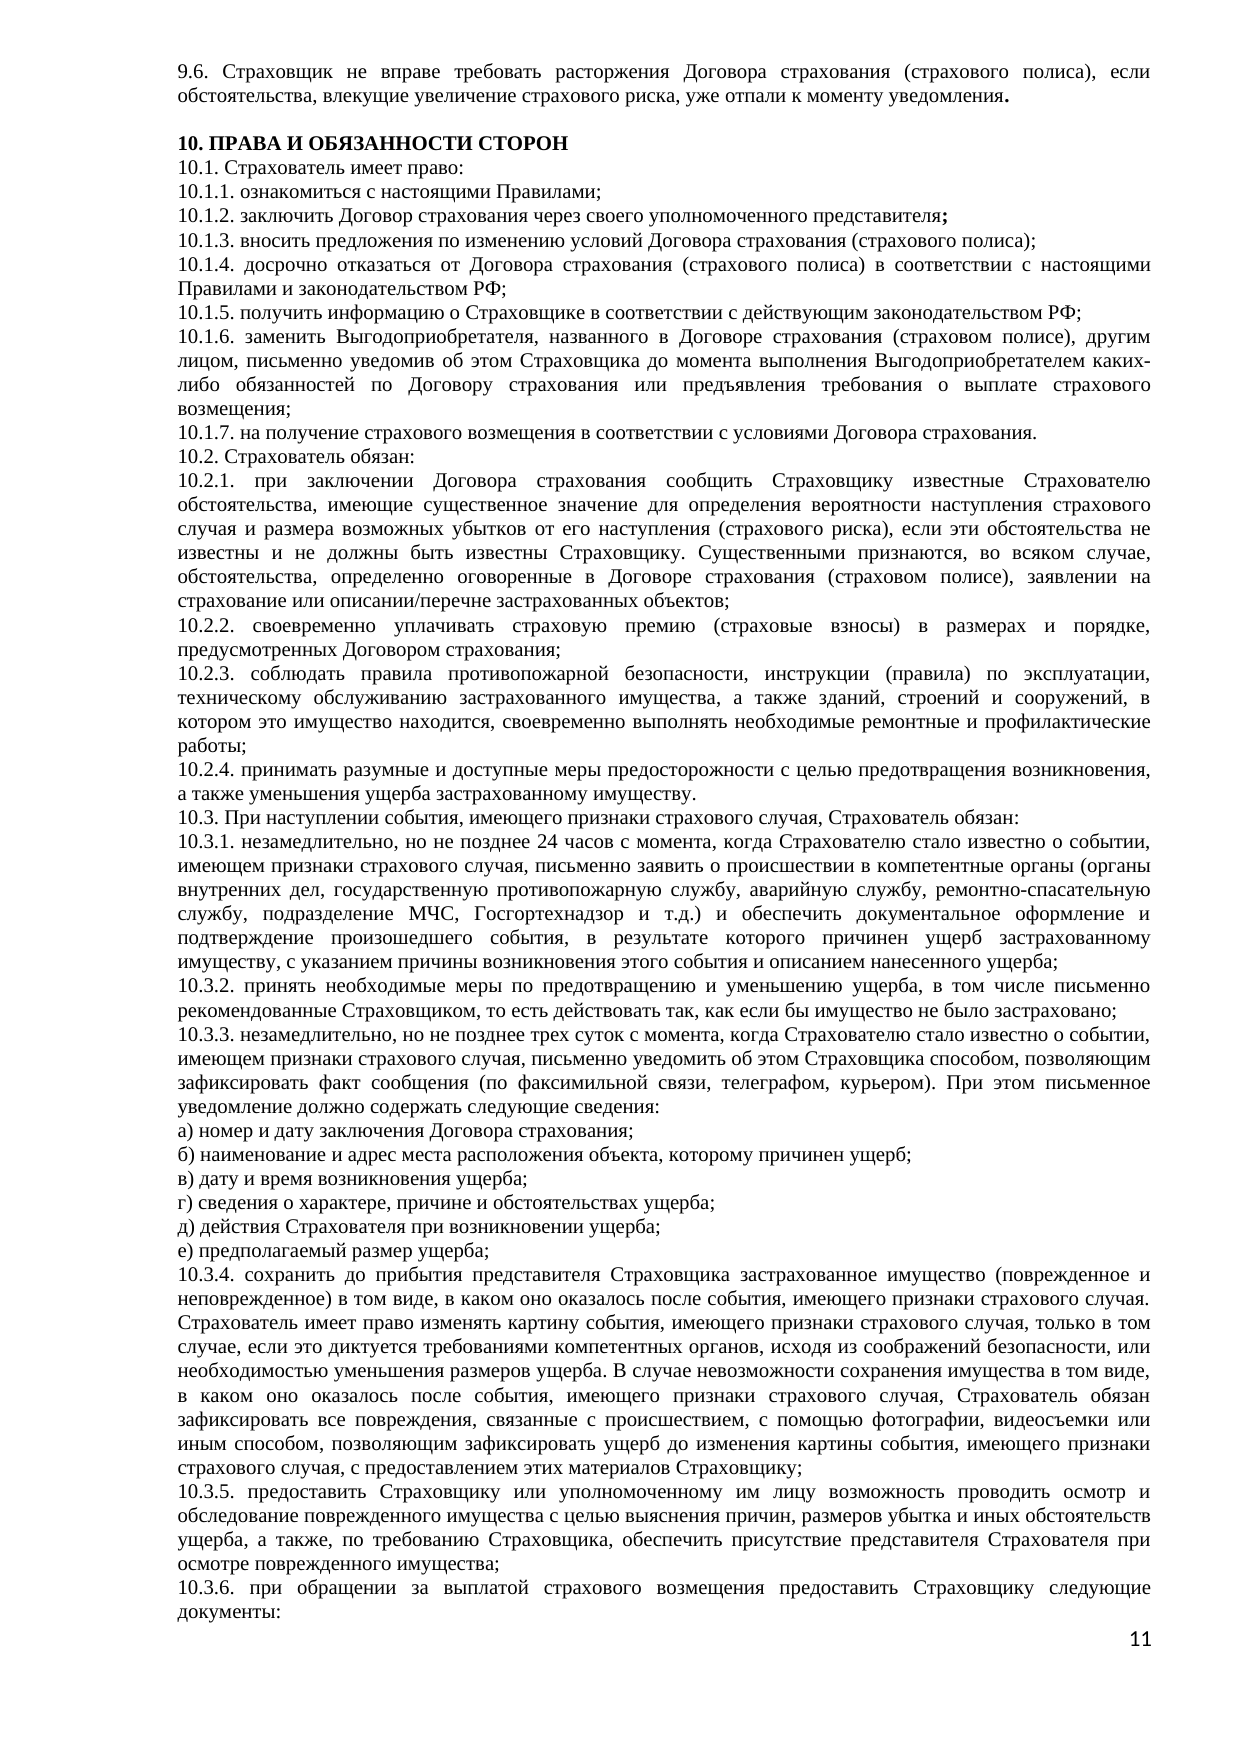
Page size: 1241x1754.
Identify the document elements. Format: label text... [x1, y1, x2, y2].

text в) дату и время возникновения ущерба; [177, 1166, 1152, 1190]
text 9.6. Страховщик не вправе требовать расторжения Договора страхования (страхового полиса), если обстоятельства, влекущие увеличение страхового риска, уже отпали к моменту уведомления. [177, 59, 1152, 107]
text е) предполагаемый размер ущерба; [177, 1238, 1152, 1262]
text 10.3. При наступлении события, имеющего признаки страхового случая, Страхователь обязан: [177, 805, 1152, 829]
text 10.1.6. заменить Выгодоприобретателя, названного в Договоре страхования (страховом полисе), другим лицом, письменно уведомив об этом Страховщика до момента выполнения Выгодоприобретателем каких-либо обязанностей по Договору страхования или предъявления требования о выплате страхового возмещения; [177, 324, 1152, 420]
text 10.3.2. принять необходимые меры по предотвращению и уменьшению ущерба, в том числе письменно рекомендованные Страховщиком, то есть действовать так, как если бы имущество не было застраховано; [177, 973, 1152, 1022]
text 10.1.2. заключить Договор страхования через своего уполномоченного представителя; [177, 203, 1152, 227]
text 10.3.4. сохранить до прибытия представителя Страховщика застрахованное имущество (поврежденное и неповрежденное) в том виде, в каком оно оказалось после события, имеющего признаки страхового случая. Страхователь имеет право изменять картину события, имеющего признаки страхового случая, только в том случае, если это диктуется требованиями компетентных органов, исходя из соображений безопасности, или необходимостью уменьшения размеров ущерба. В случае невозможности сохранения имущества в том виде, в каком оно оказалось после события, имеющего признаки страхового случая, Страхователь обязан зафиксировать все повреждения, связанные с происшествием, с помощью фотографии, видеосъемки или иным способом, позволяющим зафиксировать ущерб до изменения картины события, имеющего признаки страхового случая, с предоставлением этих материалов Страховщику; [177, 1262, 1152, 1479]
text 10.1.3. вносить предложения по изменению условий Договора страхования (страхового полиса); [177, 227, 1152, 252]
text 10.2.3. соблюдать правила противопожарной безопасности, инструкции (правила) по эксплуатации, техническому обслуживанию застрахованного имущества, а также зданий, строений и сооружений, в котором это имущество находится, своевременно выполнять необходимые ремонтные и профилактические работы; [177, 661, 1152, 757]
text 10.2.2. своевременно уплачивать страховую премию (страховые взносы) в размерах и порядке, предусмотренных Договором страхования; [177, 612, 1152, 661]
text г) сведения о характере, причине и обстоятельствах ущерба; [177, 1190, 1152, 1214]
text 10.1.7. на получение страхового возмещения в соответствии с условиями Договора страхования. [177, 420, 1152, 444]
text а) номер и дату заключения Договора страхования; [177, 1118, 1152, 1142]
text 10.1. Страхователь имеет право: [177, 155, 1152, 179]
text 10. ПРАВА И ОБЯЗАННОСТИ СТОРОН [177, 131, 1152, 155]
text 10.1.4. досрочно отказаться от Договора страхования (страхового полиса) в соответствии с настоящими Правилами и законодательством РФ; [177, 252, 1152, 300]
text 10.3.3. незамедлительно, но не позднее трех суток с момента, когда Страхователю стало известно о событии, имеющем признаки страхового случая, письменно уведомить об этом Страховщика способом, позволяющим зафиксировать факт сообщения (по факсимильной связи, телеграфом, курьером). При этом письменное уведомление должно содержать следующие сведения: [177, 1022, 1152, 1118]
text 10.1.5. получить информацию о Страховщике в соответствии с действующим законодательством РФ; [177, 300, 1152, 324]
text 10.2. Страхователь обязан: [177, 444, 1152, 468]
text 10.2.4. принимать разумные и доступные меры предосторожности с целью предотвращения возникновения, а также уменьшения ущерба застрахованному имуществу. [177, 757, 1152, 805]
text д) действия Страхователя при возникновении ущерба; [177, 1214, 1152, 1238]
text 10.3.5. предоставить Страховщику или уполномоченному им лицу возможность проводить осмотр и обследование поврежденного имущества с целью выяснения причин, размеров убытка и иных обстоятельств ущерба, а также, по требованию Страховщика, обеспечить присутствие представителя Страхователя при осмотре поврежденного имущества; [177, 1479, 1152, 1575]
text 10.1.1. ознакомиться с настоящими Правилами; [177, 179, 1152, 203]
text 10.2.1. при заключении Договора страхования сообщить Страховщику известные Страхователю обстоятельства, имеющие существенное значение для определения вероятности наступления страхового случая и размера возможных убытков от его наступления (страхового риска), если эти обстоятельства не известны и не должны быть известны Страховщику. Существенными признаются, во всяком случае, обстоятельства, определенно оговоренные в Договоре страхования (страховом полисе), заявлении на страхование или описании/перечне застрахованных объектов; [177, 468, 1152, 612]
text б) наименование и адрес места расположения объекта, которому причинен ущерб; [177, 1142, 1152, 1166]
text 10.3.1. незамедлительно, но не позднее 24 часов с момента, когда Страхователю стало известно о событии, имеющем признаки страхового случая, письменно заявить о происшествии в компетентные органы (органы внутренних дел, государственную противопожарную службу, аварийную службу, ремонтно-спасательную службу, подразделение МЧС, Госгортехнадзор и т.д.) и обеспечить документальное оформление и подтверждение произошедшего события, в результате которого причинен ущерб застрахованному имуществу, с указанием причины возникновения этого события и описанием нанесенного ущерба; [177, 829, 1152, 973]
text 10.3.6. при обращении за выплатой страхового возмещения предоставить Страховщику следующие документы: [177, 1575, 1152, 1623]
